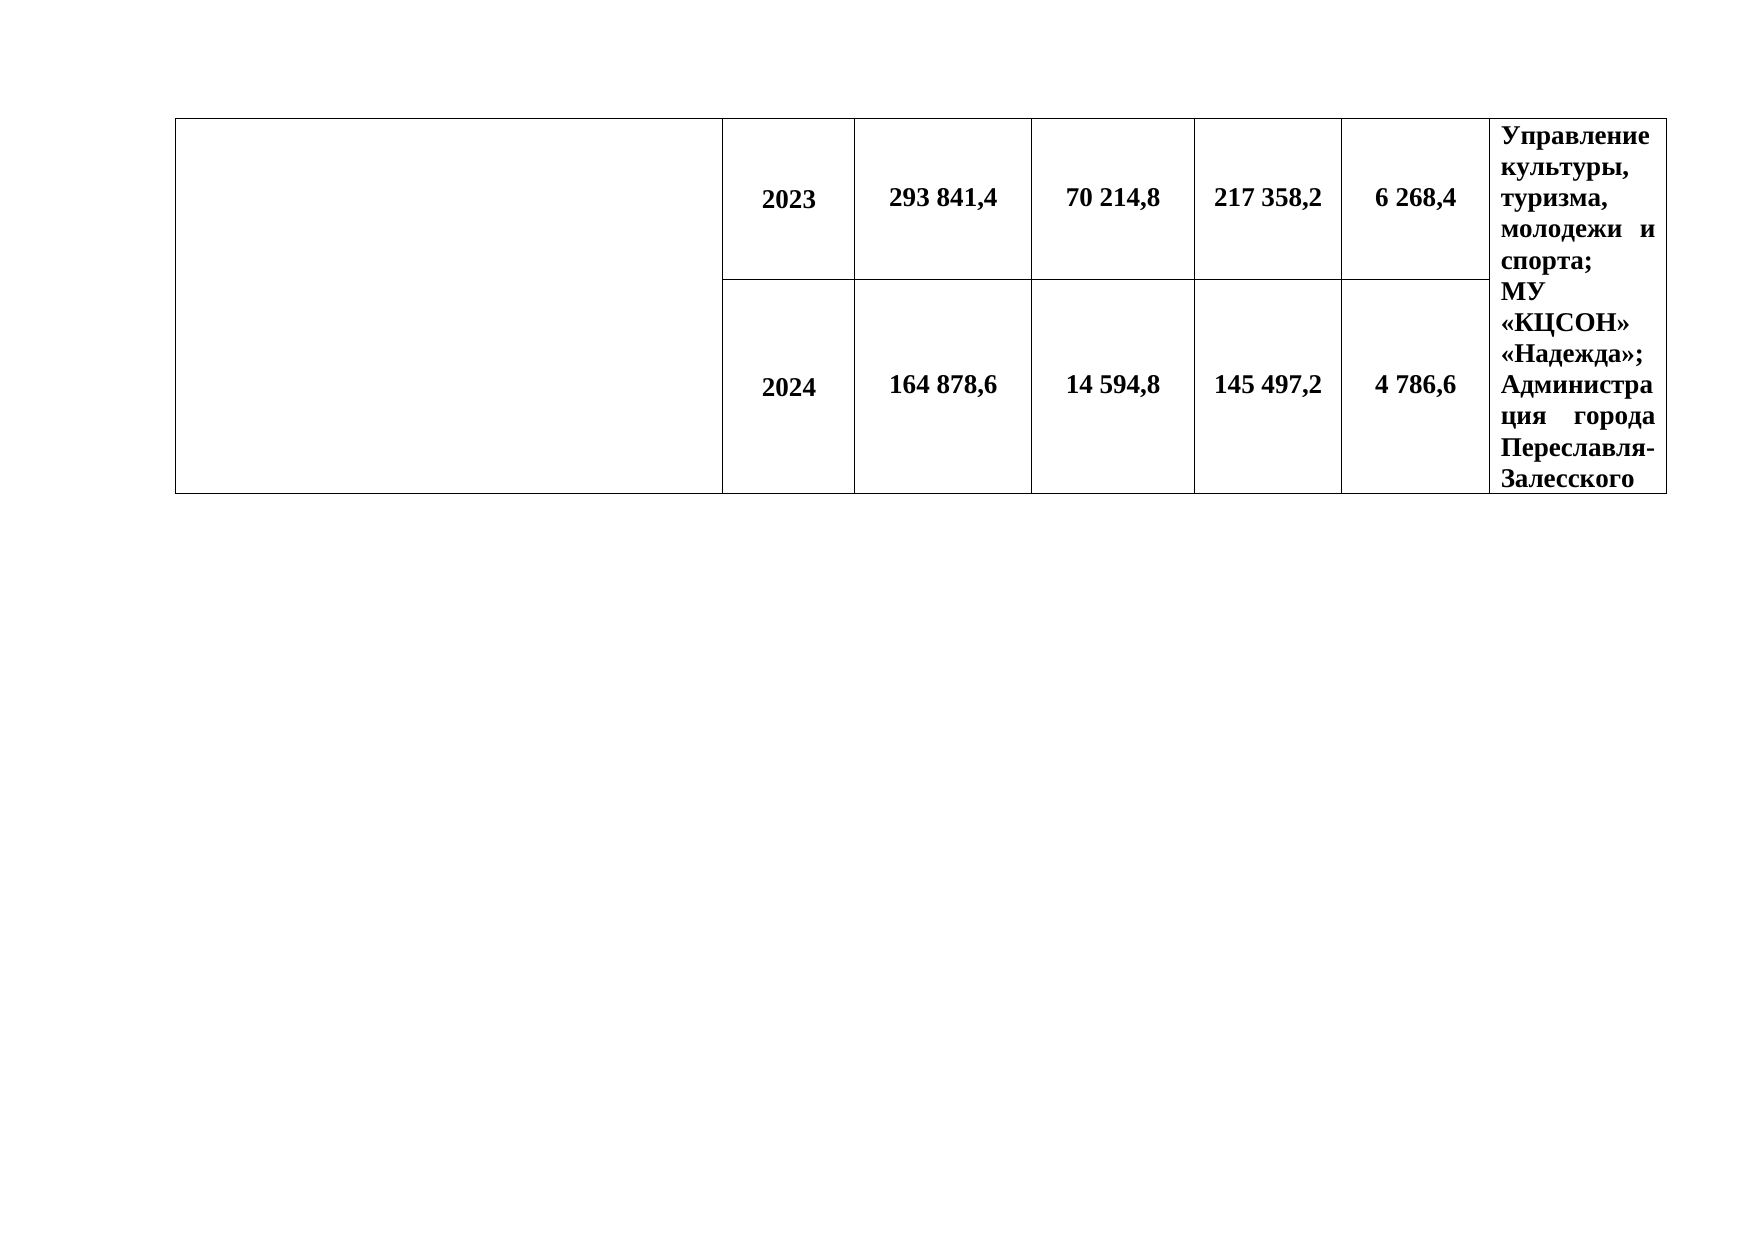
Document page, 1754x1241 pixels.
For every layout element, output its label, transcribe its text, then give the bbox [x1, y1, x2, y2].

table_cell 4 786,6 [1342, 280, 1489, 493]
table_cell 145 497,2 [1195, 280, 1341, 493]
table_cell 164 878,6 [855, 280, 1031, 493]
table_cell 14 594,8 [1032, 280, 1194, 493]
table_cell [1490, 119, 1666, 493]
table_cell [176, 119, 722, 493]
table_cell 2024 [723, 280, 854, 493]
table_cell 6 268,4 [1342, 119, 1489, 278]
table_cell 217 358,2 [1195, 119, 1341, 278]
table_cell 70 214,8 [1032, 119, 1194, 278]
table_cell 293 841,4 [855, 119, 1031, 278]
table_cell 2023 [723, 119, 854, 278]
